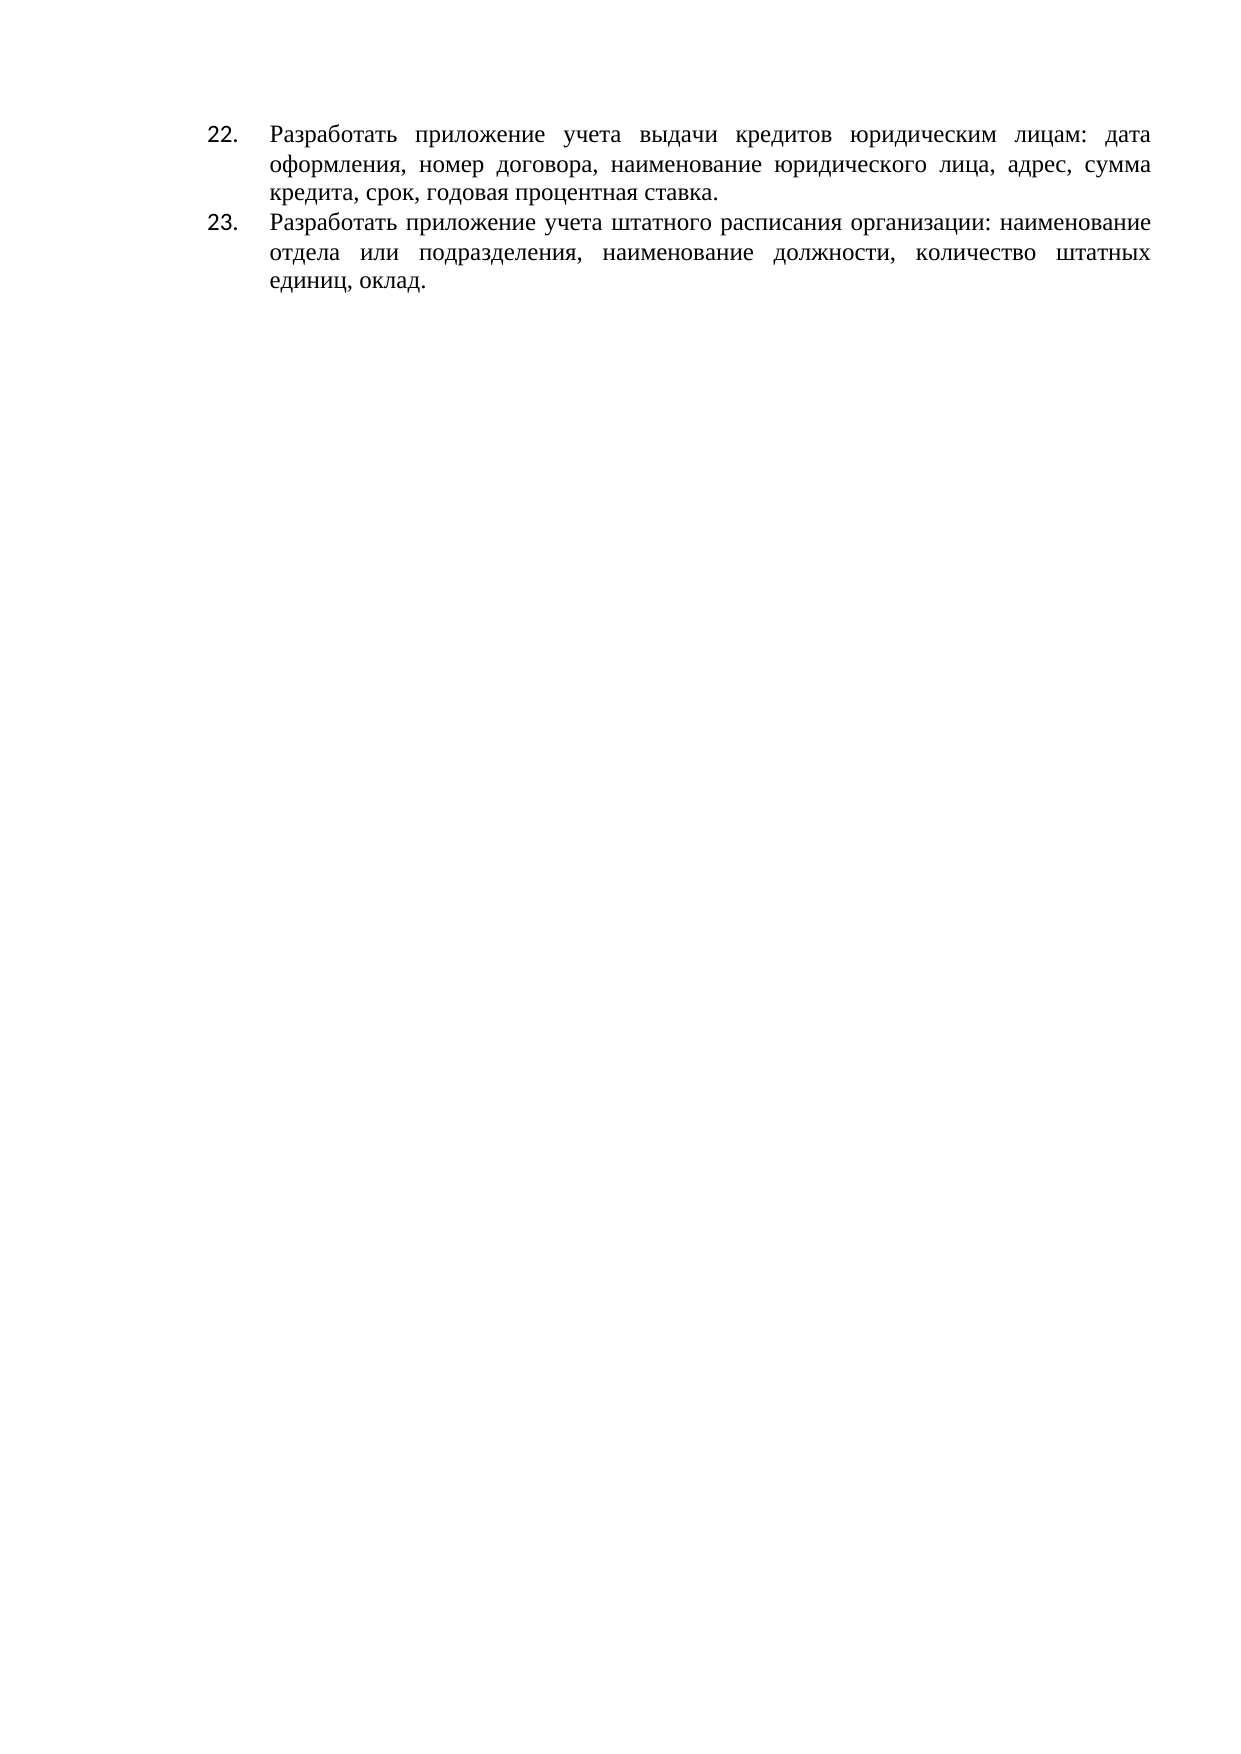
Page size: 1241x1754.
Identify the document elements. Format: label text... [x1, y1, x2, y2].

list Разработать приложение учета выдачи кредитов юридическим лицам: дата оформления, номер договора, наименование юридического лица, адрес, сумма кредита, срок, годовая процентная ставка. [207, 118, 1152, 206]
list Разработать приложение учета штатного расписания организации: наименование отдела или подразделения, наименование должности, количество штатных единиц, оклад. [207, 206, 1152, 294]
